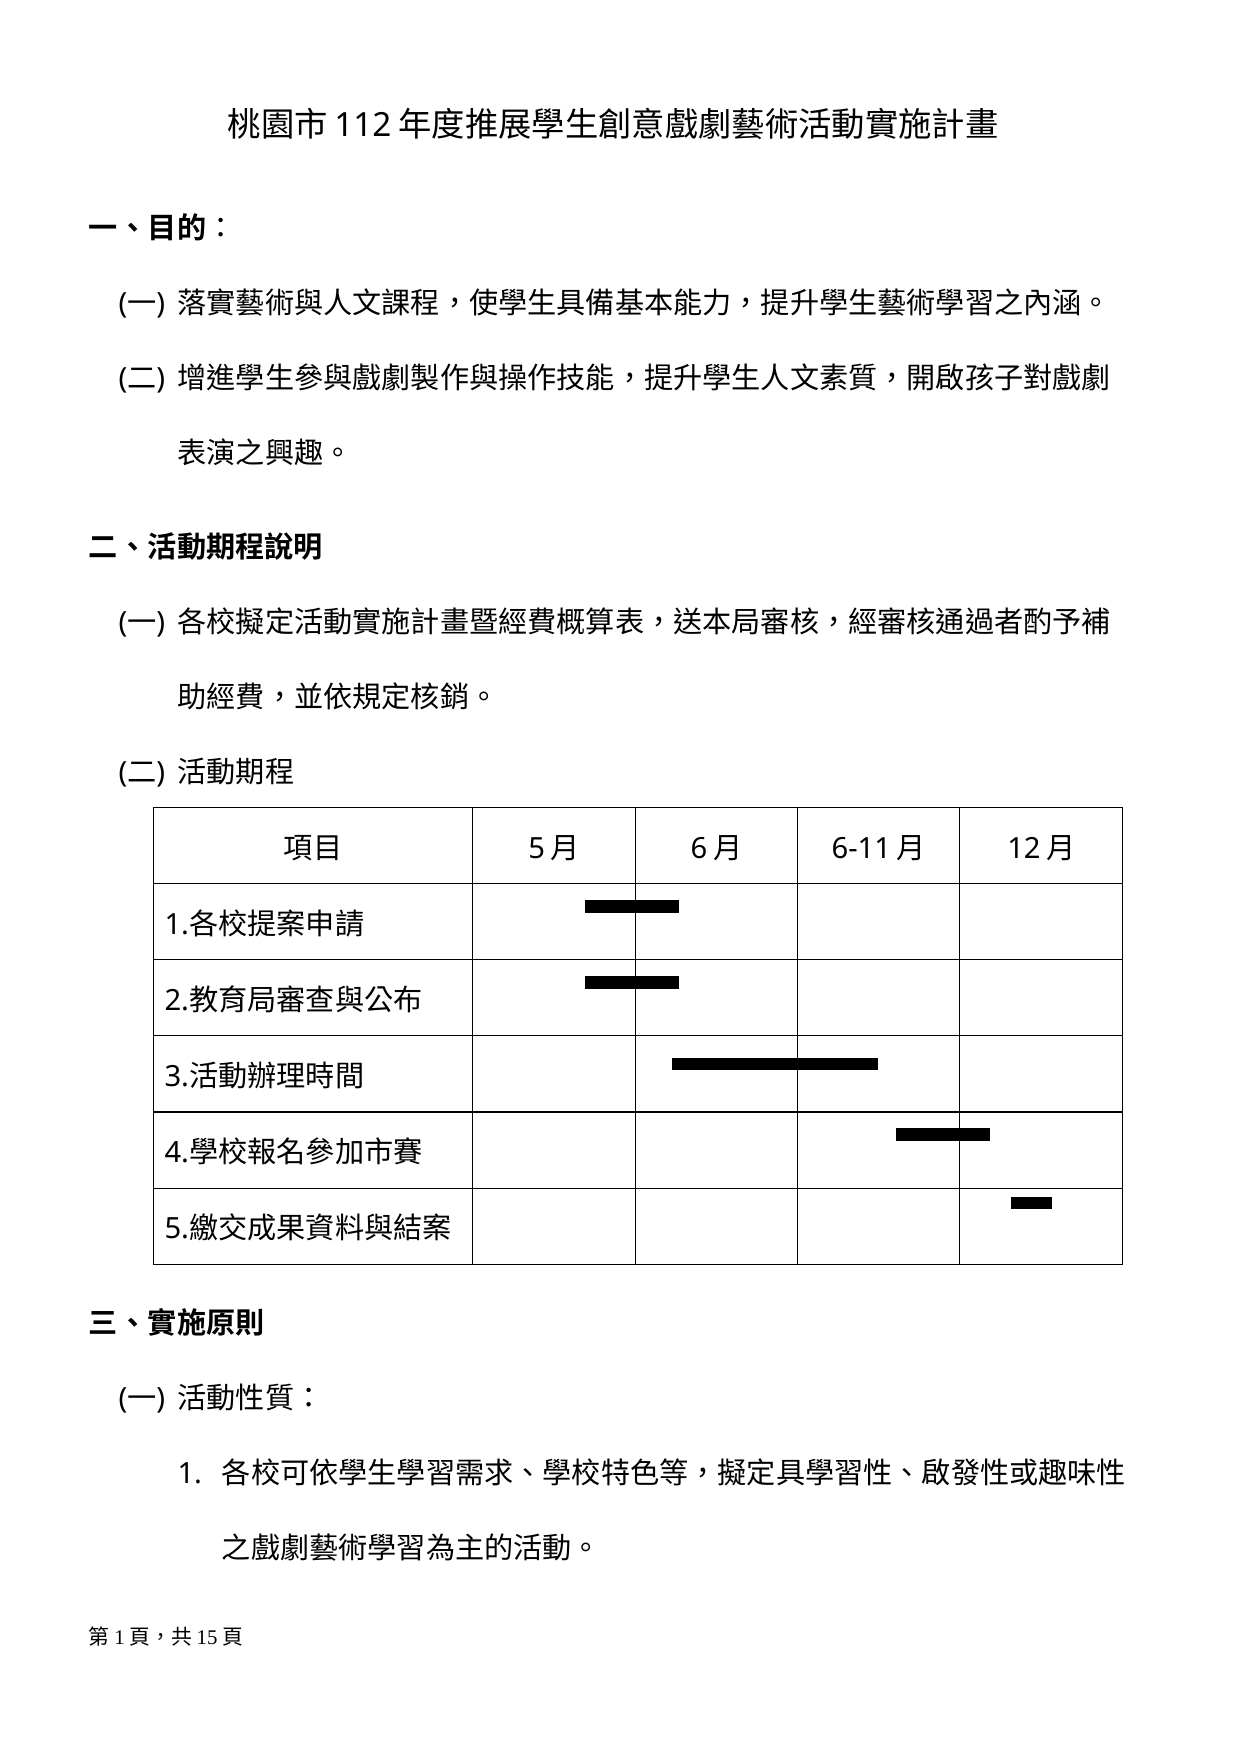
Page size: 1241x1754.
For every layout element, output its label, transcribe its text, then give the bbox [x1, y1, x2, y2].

table_cell [960, 1113, 1122, 1187]
list 落實藝術與人文課程，使學生具備基本能力，提升學生藝術學習之內涵。 [118, 263, 1137, 338]
table_cell [798, 960, 959, 1035]
table_cell 4.學校報名參加市賽 [154, 1113, 472, 1187]
table_cell [960, 1036, 1122, 1111]
list 目的： [89, 188, 1137, 263]
table_cell [798, 1113, 959, 1187]
table_header 6月 [636, 808, 797, 883]
table_cell [473, 960, 635, 1035]
subtitle 桃園市112年度推展學生創意戲劇藝術活動實施計畫 [89, 84, 1137, 159]
list 實施原則 [89, 1283, 1137, 1358]
table_cell [798, 1189, 959, 1263]
table_cell [636, 1189, 797, 1263]
table_cell [636, 1036, 797, 1111]
table_cell [473, 884, 635, 959]
table_cell [473, 1036, 635, 1111]
list 活動期程 [118, 732, 1137, 807]
table_cell 3.活動辦理時間 [154, 1036, 472, 1111]
table_cell 1.各校提案申請 [154, 884, 472, 959]
table_header 12月 [960, 808, 1122, 883]
table_cell [798, 1036, 959, 1111]
list 各校可依學生學習需求、學校特色等，擬定具學習性、啟發性或趣味性之戲劇藝術學習為主的活動。 [177, 1433, 1137, 1583]
list 活動性質： [118, 1358, 1137, 1433]
table_header 項目 [154, 808, 472, 883]
table_cell 2.教育局審查與公布 [154, 960, 472, 1035]
table_cell [960, 1189, 1122, 1263]
list 各校擬定活動實施計畫暨經費概算表，送本局審核，經審核通過者酌予補助經費，並依規定核銷。 [118, 582, 1137, 732]
table_cell 5.繳交成果資料與結案 [154, 1189, 472, 1263]
list 活動期程說明 [89, 507, 1137, 582]
table_cell [473, 1113, 635, 1187]
table_cell [636, 884, 797, 959]
table_cell [473, 1189, 635, 1263]
table_header 6-11月 [798, 808, 959, 883]
table_header 5月 [473, 808, 635, 883]
table_cell [636, 960, 797, 1035]
table_cell [960, 960, 1122, 1035]
table_cell [798, 884, 959, 959]
list 增進學生參與戲劇製作與操作技能，提升學生人文素質，開啟孩子對戲劇表演之興趣。 [118, 338, 1137, 488]
table_cell [636, 1113, 797, 1187]
table_cell [960, 884, 1122, 959]
